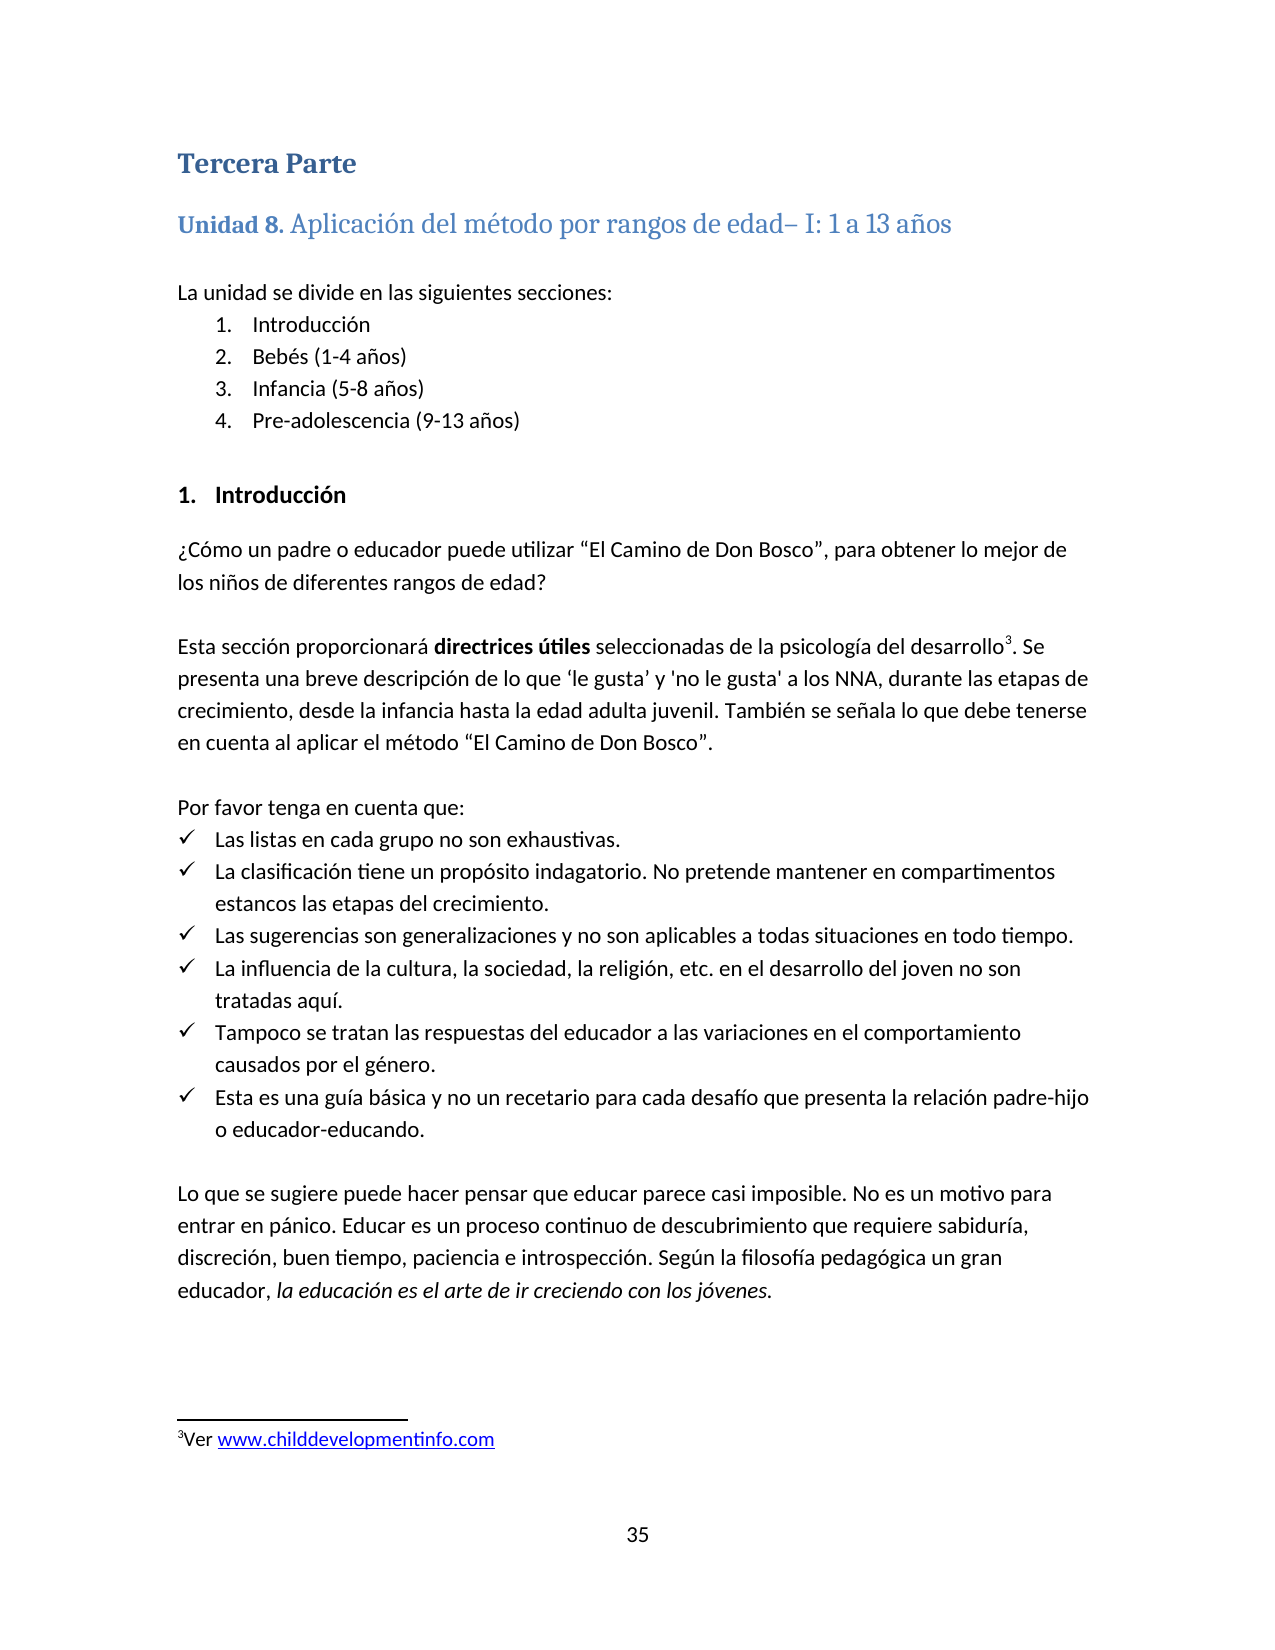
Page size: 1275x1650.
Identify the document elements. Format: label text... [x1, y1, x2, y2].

list La clasificación tiene un propósito indagatorio. No pretende mantener en compartimentos estancos las etapas del crecimiento. [177, 857, 1098, 917]
subtitle Unidad 8. Aplicación del método por rangos de edad– I: 1 a 13 años [177, 207, 1098, 241]
list Las sugerencias son generalizaciones y no son aplicables a todas situaciones en todo tiempo. [177, 922, 1098, 950]
text La unidad se divide en las siguientes secciones: [177, 278, 1098, 306]
list La influencia de la cultura, la sociedad, la religión, etc. en el desarrollo del joven no son tratadas aquí. [177, 954, 1098, 1014]
list Las listas en cada grupo no son exhaustivas. [177, 825, 1098, 853]
list Esta es una guía básica y no un recetario para cada desafío que presenta la relación padre-hijo o educador-educando. [177, 1083, 1098, 1143]
text Lo que se sugiere puede hacer pensar que educar parece casi imposible. No es un motivo para entrar en pánico. Educar es un proceso continuo de descubrimiento que requiere sabiduría, discreción, buen tiempo, paciencia e introspección. Según la filosofía pedagógica un gran educador, la educación es el arte de ir creciendo con los jóvenes. [177, 1179, 1098, 1304]
text ¿Cómo un padre o educador puede utilizar “El Camino de Don Bosco”, para obtener lo mejor de los niños de diferentes rangos de edad? [177, 535, 1098, 596]
subtitle Tercera Parte [177, 148, 1098, 181]
list Introducción [177, 479, 1098, 510]
text Esta sección proporcionará directrices útiles seleccionadas de la psicología del desarrollo. Se presenta una breve descripción de lo que ‘le gusta’ y 'no le gusta' a los NNA, durante las etapas de crecimiento, desde la infancia hasta la edad adulta juvenil. También se señala lo que debe tenerse en cuenta al aplicar el método “El Camino de Don Bosco”. [177, 632, 1098, 757]
list Introducción [215, 310, 1098, 338]
list Tampoco se tratan las respuestas del educador a las variaciones en el comportamiento causados por el género. [177, 1018, 1098, 1078]
list Infancia (5-8 años) [215, 374, 1098, 402]
list Pre-adolescencia (9-13 años) [215, 406, 1098, 434]
list Bebés (1-4 años) [215, 342, 1098, 370]
text Por favor tenga en cuenta que: [177, 793, 1098, 821]
